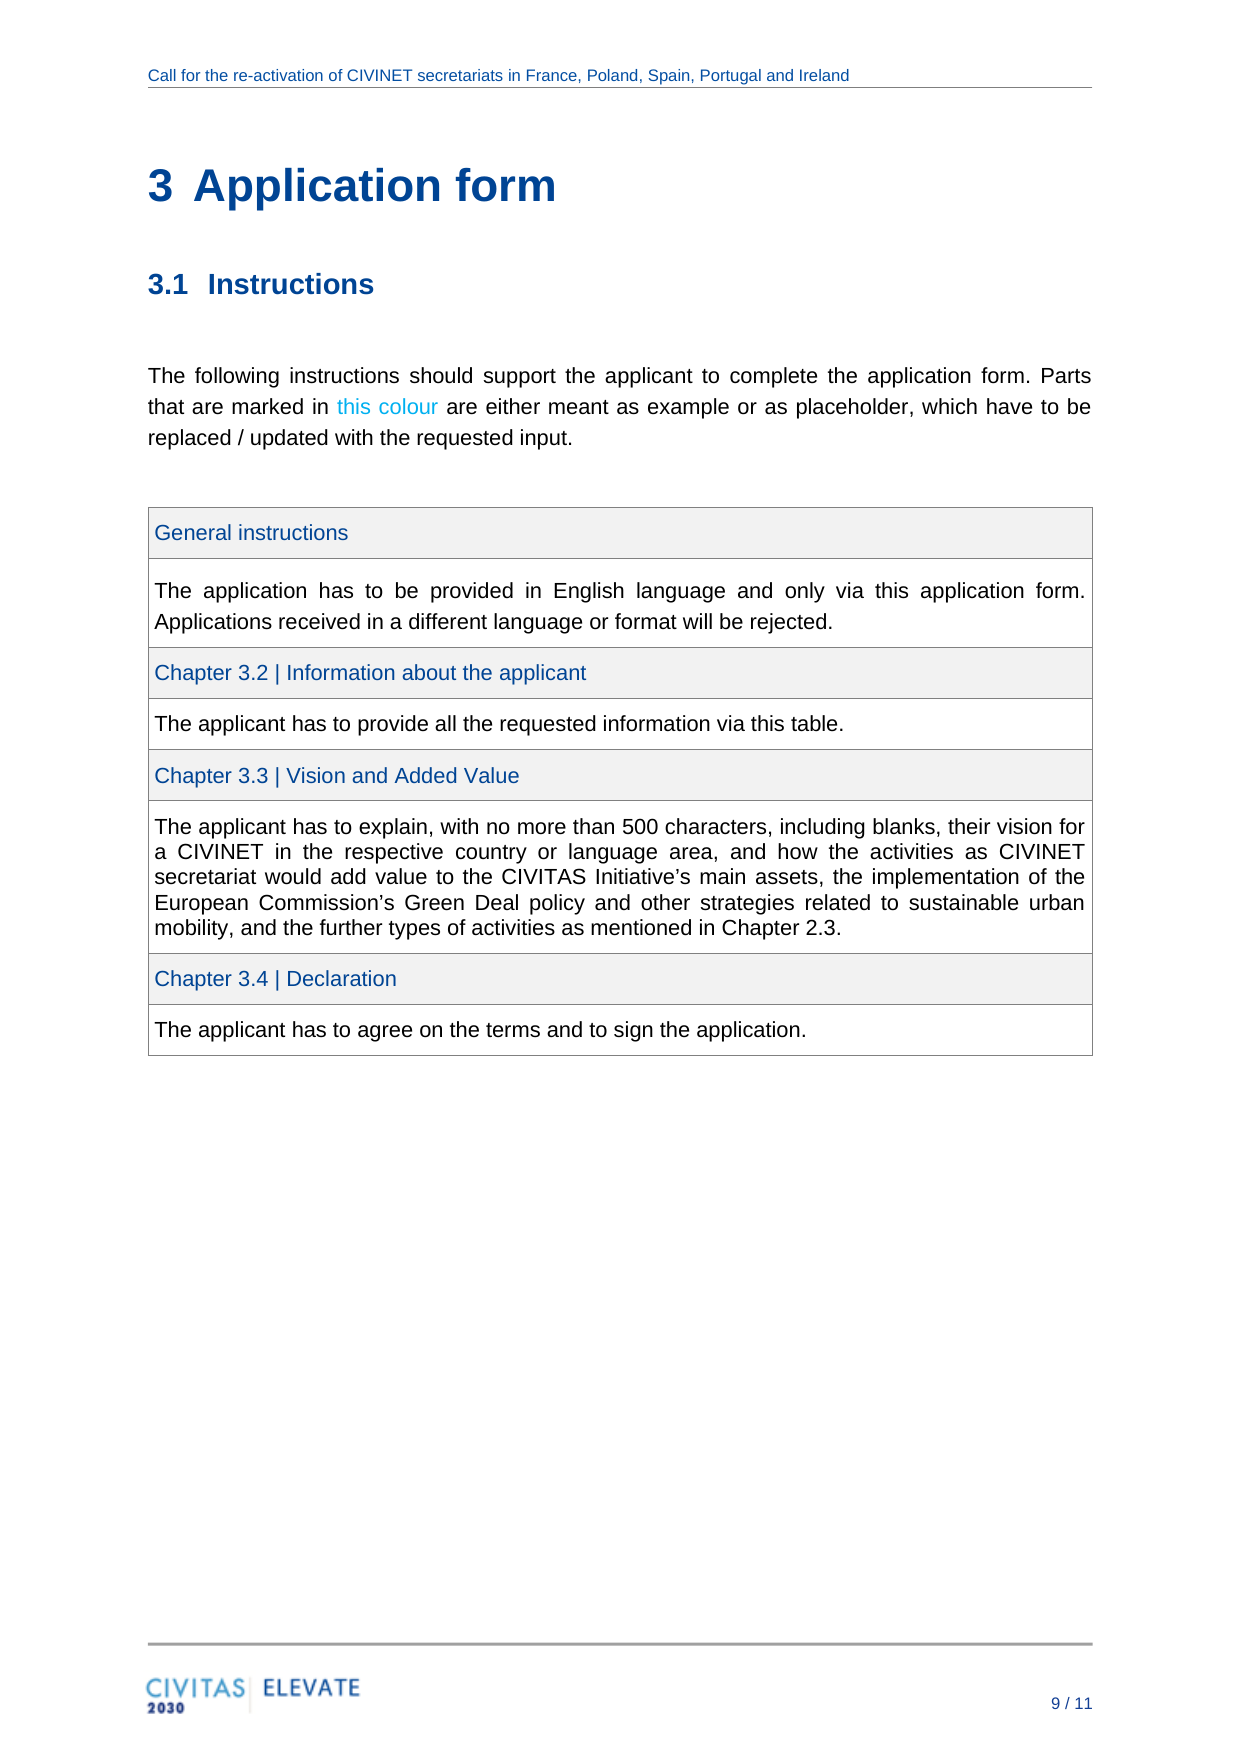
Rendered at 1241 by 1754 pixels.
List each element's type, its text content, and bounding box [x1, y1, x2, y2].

table_header General instructions [149, 508, 1092, 558]
table_cell Chapter 3.2 | Information about the applicant [149, 648, 1092, 698]
table_cell The applicant has to agree on the terms and to sign the application. [149, 1005, 1092, 1055]
table_cell Chapter 3.4 | Declaration [149, 954, 1092, 1004]
picture [141, 1670, 364, 1724]
list Instructions [148, 267, 1092, 301]
table_cell The applicant has to explain, with no more than 500 characters, including blanks, their vision for a CIVINET in the respective country or language area, and how the activities as CIVINET secretariat would add value to the CIVITAS Initiative’s main assets, the implementation of the European Commission’s Green Deal policy and other strategies related to sustainable urban mobility, and the further types of activities as mentioned in Chapter 2.3. [149, 801, 1092, 952]
list Application form [148, 158, 1092, 211]
table_cell Chapter 3.3 | Vision and Added Value [149, 750, 1092, 800]
table_cell The applicant has to provide all the requested information via this table. [149, 699, 1092, 749]
table_cell The application has to be provided in English language and only via this application form. Applications received in a different language or format will be rejected. [149, 559, 1092, 647]
text The following instructions should support the applicant to complete the application form. Parts that are marked in this colour are either meant as example or as placeholder, which have to be replaced / updated with the requested input. [148, 357, 1092, 451]
